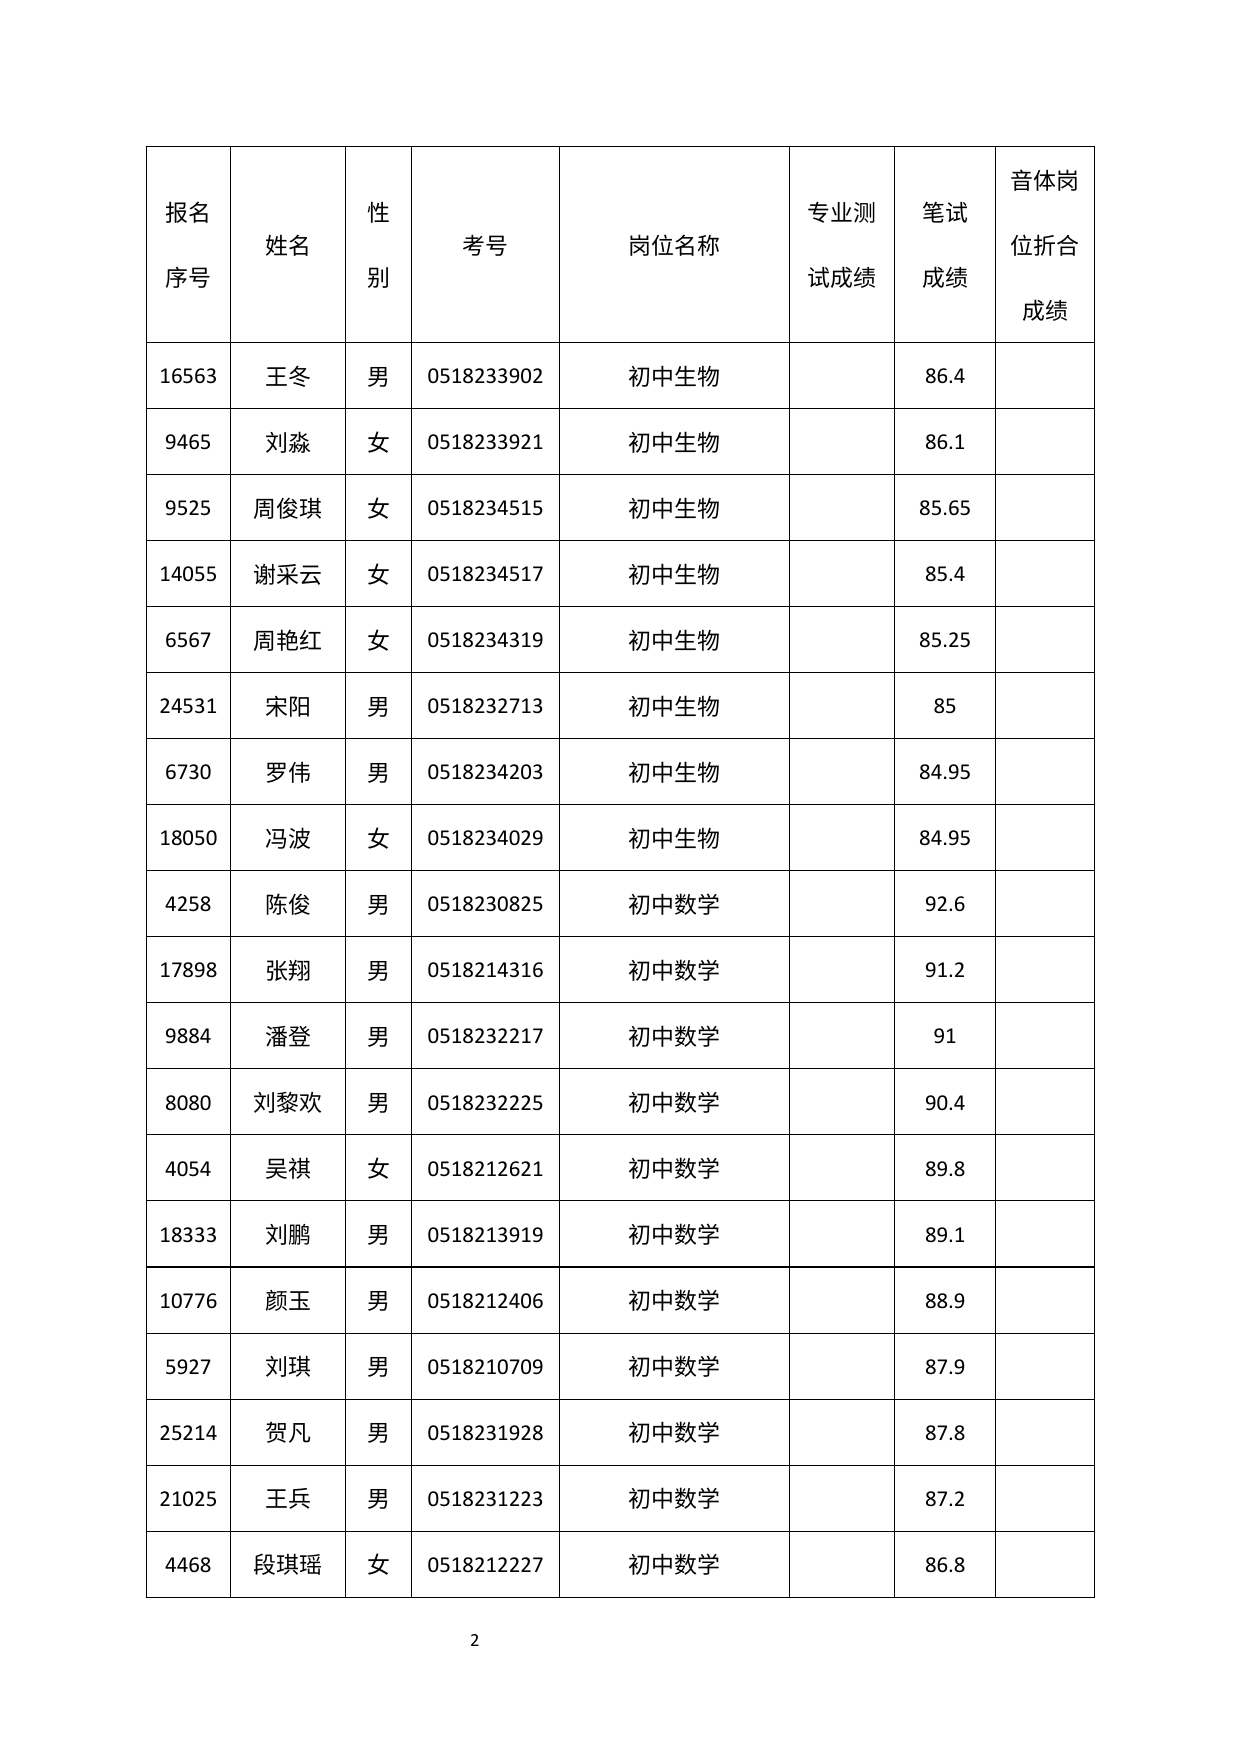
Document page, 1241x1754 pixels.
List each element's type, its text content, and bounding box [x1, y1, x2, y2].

table_cell 男 [346, 343, 411, 408]
table_cell [790, 1532, 894, 1597]
table_cell 初中数学 [560, 1334, 789, 1398]
table_header 报名序号 [147, 147, 230, 342]
table_cell 0518210709 [412, 1334, 559, 1398]
table_cell 0518232217 [412, 1003, 559, 1068]
table_cell 初中生物 [560, 739, 789, 804]
table_cell 周俊琪 [231, 475, 345, 540]
table_cell 0518214316 [412, 937, 559, 1002]
table_cell 初中生物 [560, 343, 789, 408]
table_cell 初中数学 [560, 1069, 789, 1134]
table_cell 14055 [147, 541, 230, 606]
table_cell [790, 1466, 894, 1531]
table_cell 男 [346, 1400, 411, 1464]
table_cell 0518232225 [412, 1069, 559, 1134]
table_cell 86.1 [895, 409, 995, 474]
table_cell [790, 805, 894, 870]
table_cell 9884 [147, 1003, 230, 1068]
table_cell 0518212621 [412, 1135, 559, 1200]
table_cell 87.9 [895, 1334, 995, 1398]
table_cell 初中生物 [560, 541, 789, 606]
table_cell 贺凡 [231, 1400, 345, 1464]
table_header 姓名 [231, 147, 345, 342]
table_cell 段琪瑶 [231, 1532, 345, 1597]
table_cell 6730 [147, 739, 230, 804]
table_cell [790, 871, 894, 936]
table_cell 初中数学 [560, 1201, 789, 1266]
table_cell 男 [346, 1268, 411, 1332]
table_cell [996, 739, 1094, 804]
table_cell 0518233902 [412, 343, 559, 408]
table_cell 25214 [147, 1400, 230, 1464]
table_cell 初中生物 [560, 607, 789, 672]
table_cell [996, 607, 1094, 672]
table_header 专业测试成绩 [790, 147, 894, 342]
table_cell 0518234515 [412, 475, 559, 540]
table_cell [996, 1268, 1094, 1332]
table_cell 王冬 [231, 343, 345, 408]
table_cell 男 [346, 1466, 411, 1531]
table_cell [996, 871, 1094, 936]
table_cell [996, 1400, 1094, 1464]
table_cell 18333 [147, 1201, 230, 1266]
table_cell [996, 1334, 1094, 1398]
table_cell 0518213919 [412, 1201, 559, 1266]
table_cell 84.95 [895, 739, 995, 804]
table_cell [996, 1532, 1094, 1597]
table_cell 9465 [147, 409, 230, 474]
table_cell [790, 1334, 894, 1398]
table_cell 初中数学 [560, 871, 789, 936]
table_cell [790, 739, 894, 804]
table_cell 男 [346, 1201, 411, 1266]
table_cell 初中数学 [560, 937, 789, 1002]
table_cell 初中生物 [560, 475, 789, 540]
table_cell 男 [346, 871, 411, 936]
table_cell 0518234517 [412, 541, 559, 606]
table_cell 89.8 [895, 1135, 995, 1200]
table_cell 周艳红 [231, 607, 345, 672]
table_cell 85 [895, 673, 995, 738]
table_cell [996, 1135, 1094, 1200]
table_cell 女 [346, 805, 411, 870]
table_cell 男 [346, 739, 411, 804]
table_cell [996, 475, 1094, 540]
table_cell 初中数学 [560, 1532, 789, 1597]
table_cell 初中数学 [560, 1466, 789, 1531]
table_cell 90.4 [895, 1069, 995, 1134]
table_cell 宋阳 [231, 673, 345, 738]
table_cell 初中数学 [560, 1400, 789, 1464]
table_cell [790, 607, 894, 672]
table_cell 王兵 [231, 1466, 345, 1531]
table_cell 91.2 [895, 937, 995, 1002]
table_cell [790, 475, 894, 540]
table_cell 86.8 [895, 1532, 995, 1597]
table_cell [996, 409, 1094, 474]
table_cell 0518212227 [412, 1532, 559, 1597]
table_cell [996, 937, 1094, 1002]
table_cell 男 [346, 673, 411, 738]
table_cell [790, 1003, 894, 1068]
table_cell [996, 343, 1094, 408]
table_cell 4258 [147, 871, 230, 936]
table_cell 0518234029 [412, 805, 559, 870]
table_cell 初中生物 [560, 409, 789, 474]
table_cell 91 [895, 1003, 995, 1068]
table_cell 16563 [147, 343, 230, 408]
table_cell 89.1 [895, 1201, 995, 1266]
table_header 性别 [346, 147, 411, 342]
table_cell [996, 805, 1094, 870]
table_cell 初中数学 [560, 1268, 789, 1332]
table_cell 女 [346, 607, 411, 672]
table_cell [996, 1466, 1094, 1531]
table_cell 女 [346, 475, 411, 540]
table_cell [996, 541, 1094, 606]
table_cell 10776 [147, 1268, 230, 1332]
table_cell 初中数学 [560, 1135, 789, 1200]
table_cell 初中数学 [560, 1003, 789, 1068]
table_cell 罗伟 [231, 739, 345, 804]
table_cell 冯波 [231, 805, 345, 870]
table_cell 6567 [147, 607, 230, 672]
table_cell 87.8 [895, 1400, 995, 1464]
table_cell [790, 343, 894, 408]
table_header 考号 [412, 147, 559, 342]
table_cell 0518234203 [412, 739, 559, 804]
table_cell 谢采云 [231, 541, 345, 606]
table_cell 0518231928 [412, 1400, 559, 1464]
table_header 岗位名称 [560, 147, 789, 342]
table_cell 88.9 [895, 1268, 995, 1332]
table_cell 5927 [147, 1334, 230, 1398]
table_cell 刘鹏 [231, 1201, 345, 1266]
table_cell 男 [346, 1003, 411, 1068]
table_cell 8080 [147, 1069, 230, 1134]
table_cell 陈俊 [231, 871, 345, 936]
table_cell [790, 1400, 894, 1464]
table_cell 86.4 [895, 343, 995, 408]
table_cell 17898 [147, 937, 230, 1002]
table_cell [996, 1069, 1094, 1134]
table_cell 85.4 [895, 541, 995, 606]
table_cell 女 [346, 1532, 411, 1597]
table_cell 0518233921 [412, 409, 559, 474]
table_cell 0518212406 [412, 1268, 559, 1332]
table_cell 85.65 [895, 475, 995, 540]
table_header 音体岗位折合成绩 [996, 147, 1094, 342]
table_cell [790, 1201, 894, 1266]
table_cell 4054 [147, 1135, 230, 1200]
table_cell 18050 [147, 805, 230, 870]
table_cell [790, 937, 894, 1002]
table_cell 男 [346, 1334, 411, 1398]
table_cell 4468 [147, 1532, 230, 1597]
table_cell 0518232713 [412, 673, 559, 738]
table_cell 吴祺 [231, 1135, 345, 1200]
table_cell [996, 1201, 1094, 1266]
table_header 笔试 成绩 [895, 147, 995, 342]
table_cell 女 [346, 409, 411, 474]
table_cell 男 [346, 937, 411, 1002]
table_cell 0518231223 [412, 1466, 559, 1531]
table_cell 24531 [147, 673, 230, 738]
table_cell [790, 1135, 894, 1200]
table_cell [790, 541, 894, 606]
table_cell [790, 1268, 894, 1332]
table_cell 初中生物 [560, 805, 789, 870]
table_cell 刘黎欢 [231, 1069, 345, 1134]
table_cell 87.2 [895, 1466, 995, 1531]
table_cell [790, 409, 894, 474]
table_cell 刘淼 [231, 409, 345, 474]
table_cell 0518230825 [412, 871, 559, 936]
table_cell 张翔 [231, 937, 345, 1002]
table_cell [996, 1003, 1094, 1068]
table_cell 84.95 [895, 805, 995, 870]
table_cell 9525 [147, 475, 230, 540]
table_cell 刘琪 [231, 1334, 345, 1398]
table_cell [790, 1069, 894, 1134]
table_cell 0518234319 [412, 607, 559, 672]
table_cell 颜玉 [231, 1268, 345, 1332]
table_cell 女 [346, 1135, 411, 1200]
table_cell 初中生物 [560, 673, 789, 738]
table_cell [996, 673, 1094, 738]
table_cell 85.25 [895, 607, 995, 672]
table_cell 92.6 [895, 871, 995, 936]
table_cell [790, 673, 894, 738]
table_cell 潘登 [231, 1003, 345, 1068]
table_cell 男 [346, 1069, 411, 1134]
table_cell 女 [346, 541, 411, 606]
table_cell 21025 [147, 1466, 230, 1531]
